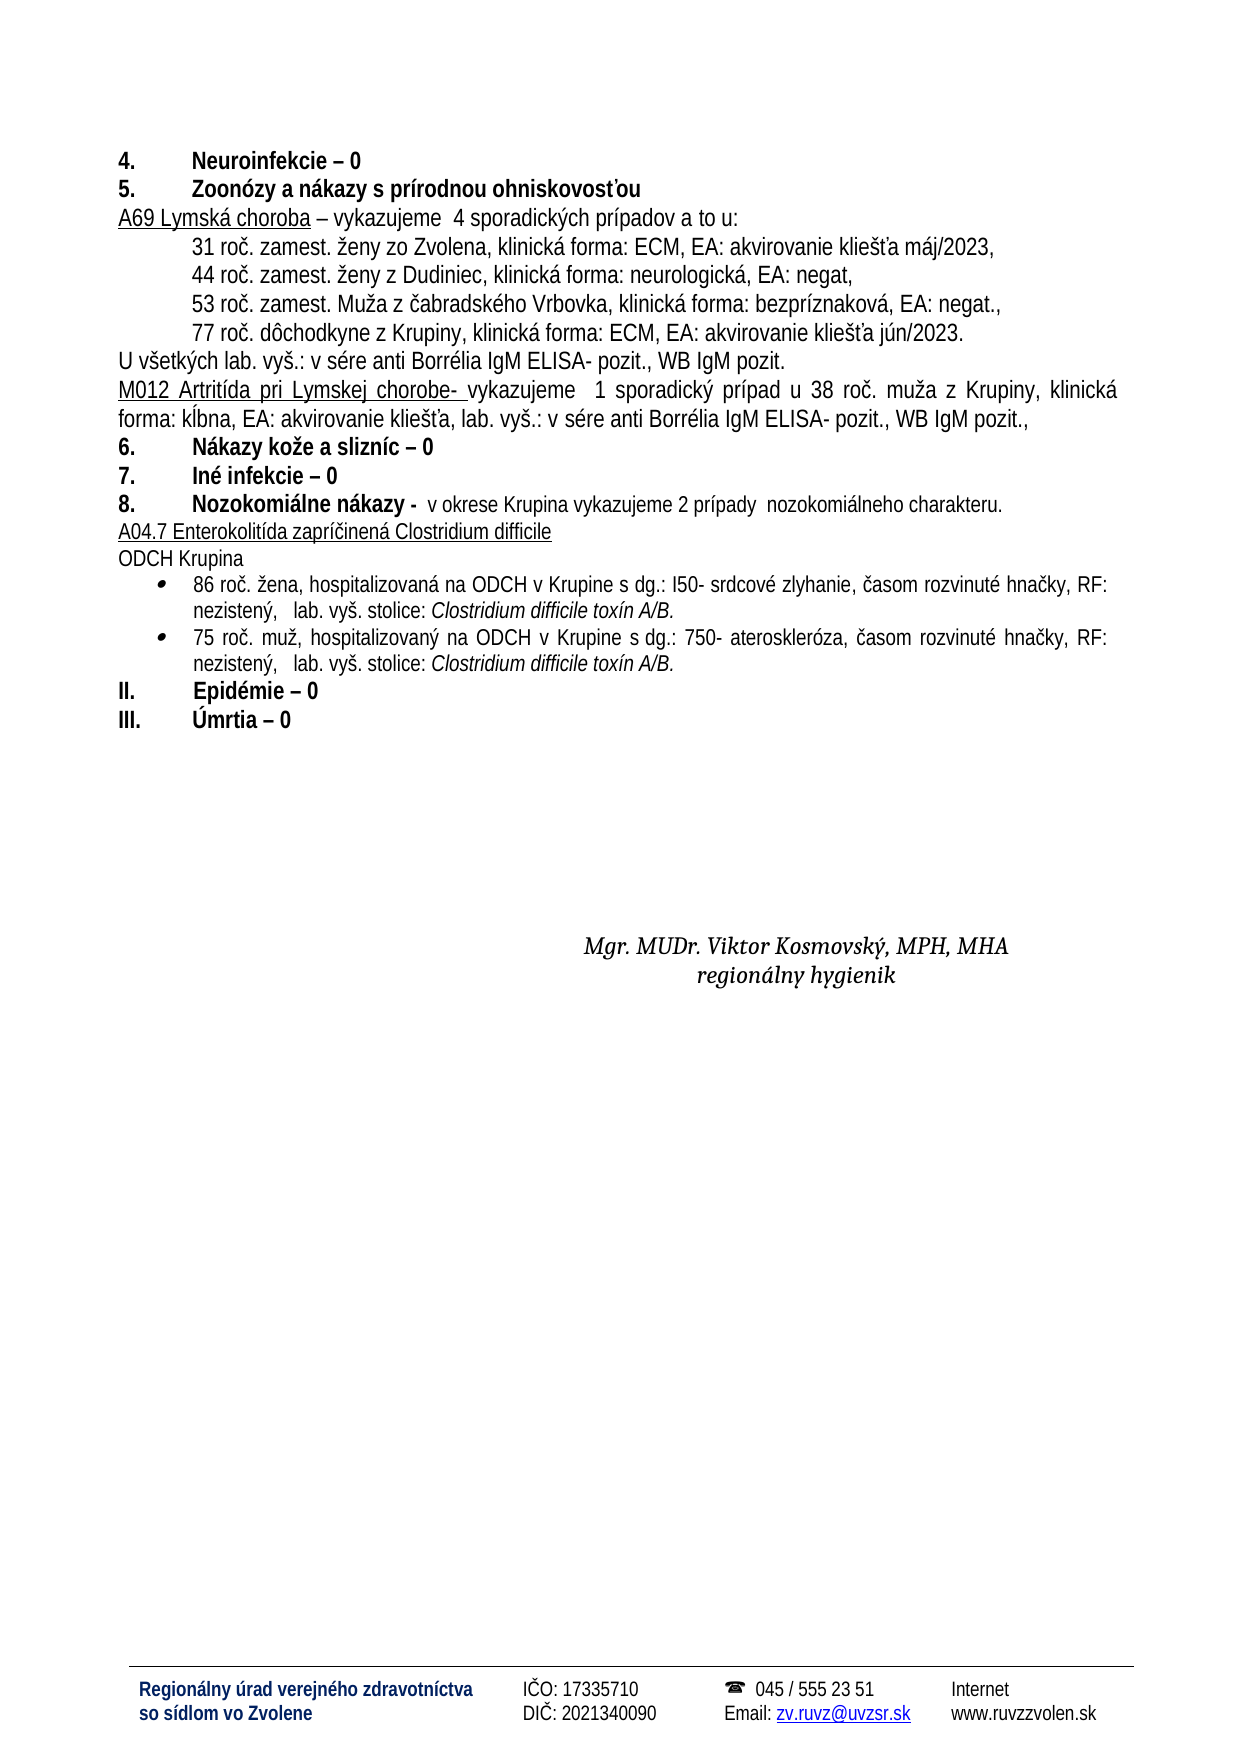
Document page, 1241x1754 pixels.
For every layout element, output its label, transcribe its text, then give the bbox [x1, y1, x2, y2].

text M012 Artritída pri Lymskej chorobe- vykazujeme 1 sporadický prípad u 38 roč. muža z Krupiny, klinická forma: kĺbna, EA: akvirovanie kliešťa, lab. vyš.: v sére anti Borrélia IgM ELISA- pozit., WB IgM pozit., [118, 375, 1119, 432]
text 7. Iné infekcie – 0 [118, 461, 1119, 489]
text A69 Lymská choroba – vykazujeme 4 sporadických prípadov a to u: [118, 203, 1119, 232]
list Neuroinfekcie – 0 [118, 146, 1107, 174]
list 75 roč. muž, hospitalizovaný na ODCH v Krupine s dg.: 750- ateroskleróza, časom rozvinuté hnačky, RF: nezistený, lab. vyš. stolice: Clostridium difficile toxín A/B. [156, 623, 1107, 676]
text 6. Nákazy kože a slizníc – 0 [118, 432, 1107, 461]
table_header Mgr. MUDr. Viktor Kosmovský, MPH, MHA regionálny hygienik [517, 875, 1107, 989]
list Zoonózy a nákazy s prírodnou ohniskovosťou [118, 174, 1119, 203]
text 8. Nozokomiálne nákazy - v okrese Krupina vykazujeme 2 prípady nozokomiálneho charakteru. [118, 489, 1107, 518]
text A04.7 Enterokolitída zapríčinená Clostridium difficile [118, 518, 1107, 544]
text III. Úmrtia – 0 [118, 705, 1107, 733]
text 77 roč. dôchodkyne z Krupiny, klinická forma: ECM, EA: akvirovanie kliešťa jún/2023. [192, 318, 1107, 346]
text ODCH Krupina [118, 544, 1107, 571]
text U všetkých lab. vyš.: v sére anti Borrélia IgM ELISA- pozit., WB IgM pozit. [118, 346, 1107, 375]
text 44 roč. zamest. ženy z Dudiniec, klinická forma: neurologická, EA: negat, [192, 260, 1107, 289]
text 53 roč. zamest. Muža z čabradského Vrbovka, klinická forma: bezpríznaková, EA: negat., [192, 289, 1107, 318]
text 31 roč. zamest. ženy zo Zvolena, klinická forma: ECM, EA: akvirovanie kliešťa máj/2023, [192, 232, 1107, 260]
list Epidémie – 0 [118, 676, 1107, 705]
list 86 roč. žena, hospitalizovaná na ODCH v Krupine s dg.: I50- srdcové zlyhanie, časom rozvinuté hnačky, RF: nezistený, lab. vyš. stolice: Clostridium difficile toxín A/B. [156, 571, 1107, 623]
